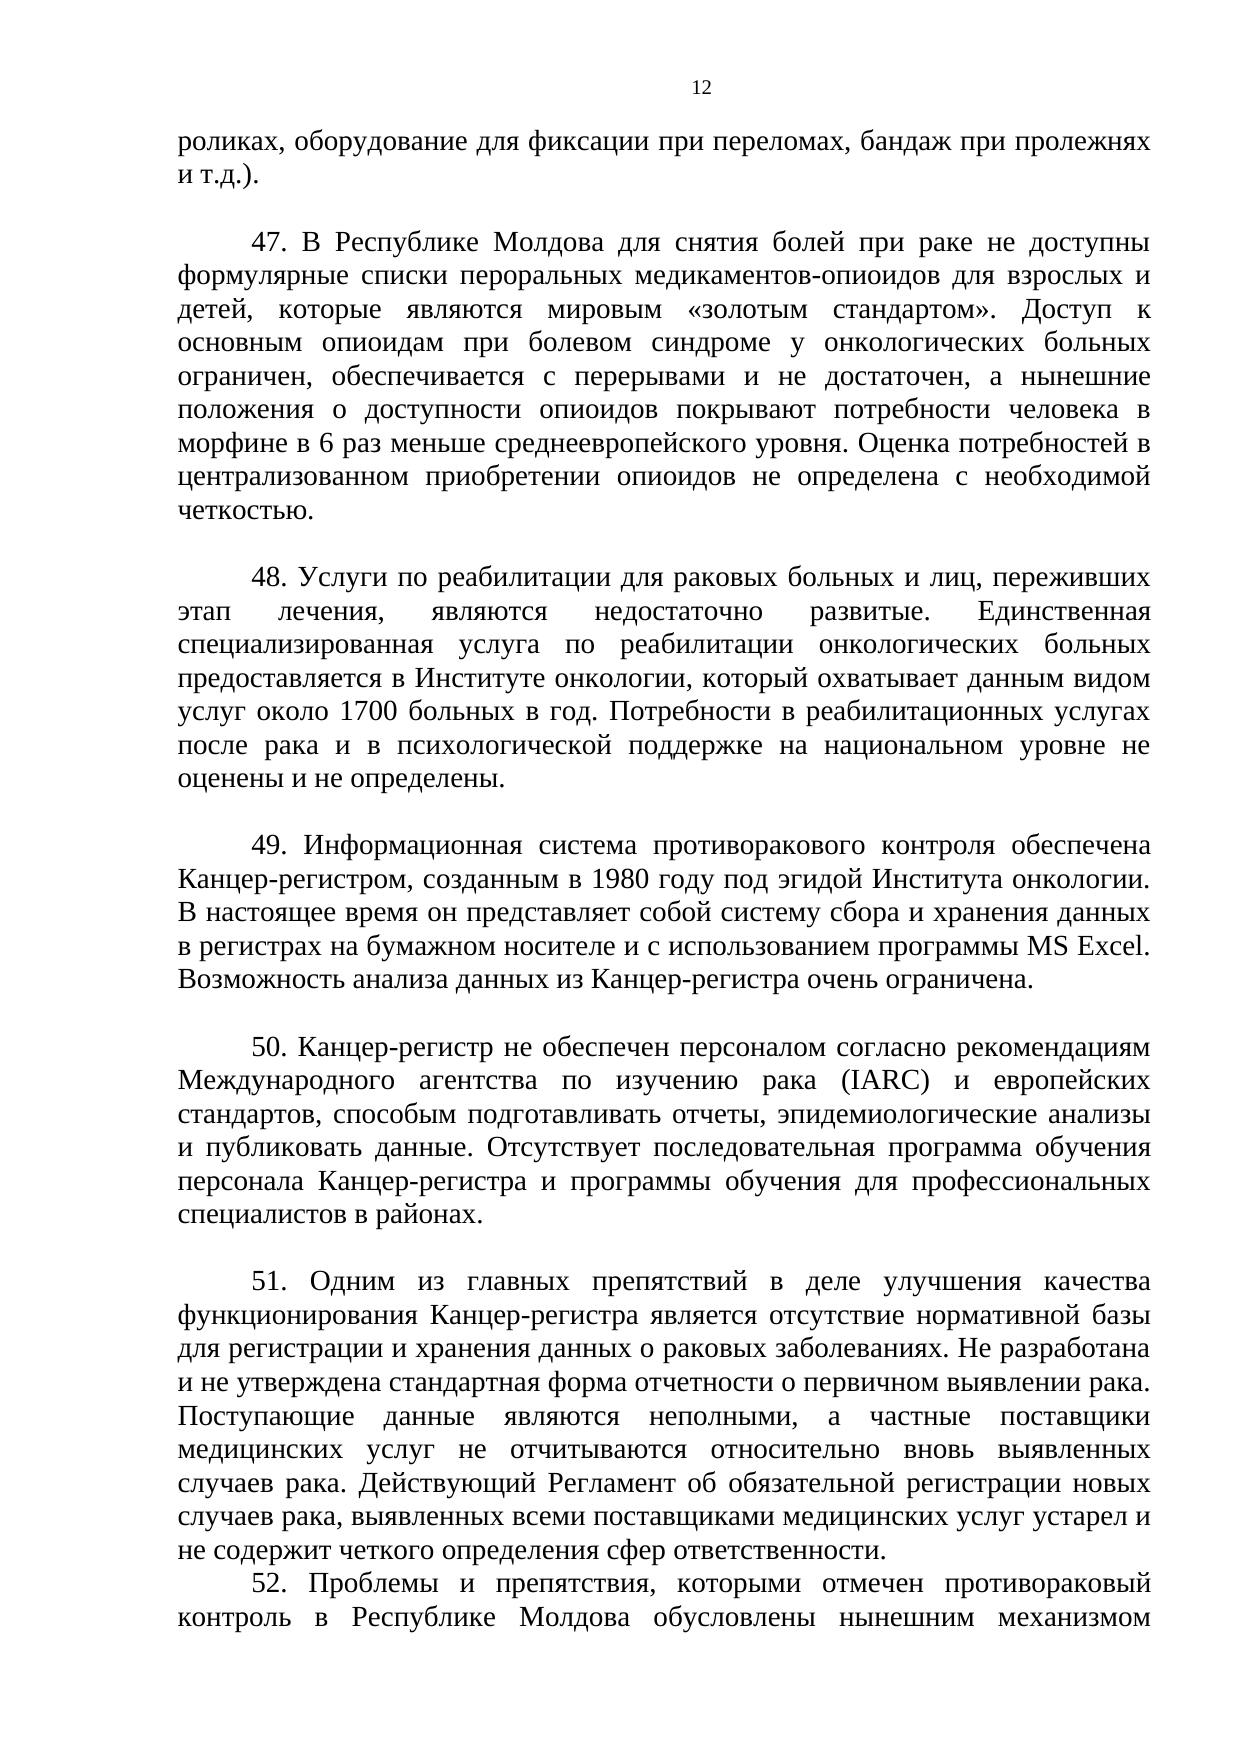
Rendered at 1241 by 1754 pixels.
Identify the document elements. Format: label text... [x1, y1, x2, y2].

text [177, 123, 1152, 190]
text 47. В Республике Молдова для снятия болей при раке не доступны формулярные списки пероральных медикаментов-опиоидов для взрослых и детей, которые являются мировым «золотым стандартом». Доступ к основным опиоидам при болевом синдроме у онкологических больных ограничен, обеспечивается с перерывами и не достаточен, а нынешние положения о доступности опиоидов покрывают потребности человека в морфине в 6 раз меньше среднеевропейского уровня. Оценка потребностей в централизованном приобретении опиоидов не определена с необходимой четкостью. [177, 224, 1152, 526]
text 48. Услуги по реабилитации для раковых больных и лиц, переживших этап лечения, являются недостаточно развитые. Единственная специализированная услуга по реабилитации онкологических больных предоставляется в Институте онкологии, который охватывает данным видом услуг около 1700 больных в год. Потребности в реабилитационных услугах после рака и в психологической поддержке на национальном уровне не оценены и не определены. [177, 559, 1152, 794]
text 51. Одним из главных препятствий в деле улучшения качества функционирования Канцер-регистра является отсутствие нормативной базы для регистрации и хранения данных о раковых заболеваниях. Не разработана и не утверждена стандартная форма отчетности о первичном выявлении рака. Поступающие данные являются неполными, а частные поставщики медицинских услуг не отчитываются относительно вновь выявленных случаев рака. Действующий Регламент об обязательной регистрации новых случаев рака, выявленных всеми поставщиками медицинских услуг устарел и не содержит четкого определения сфер ответственности. [177, 1263, 1152, 1565]
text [177, 1565, 1152, 1632]
text 50. Канцер-регистр не обеспечен персоналом согласно рекомендациям Международного агентства по изучению рака (IARC) и европейских стандартов, способым подготавливать отчеты, эпидемиологические анализы и публиковать данные. Отсутствует последовательная программа обучения персонала Канцер-регистра и программы обучения для профессиональных специалистов в районах. [177, 1029, 1152, 1230]
text 49. Информационная система противоракового контроля обеспечена Канцер-регистром, созданным в 1980 году под эгидой Института онкологии. В настоящее время он представляет собой систему сбора и хранения данных в регистрах на бумажном носителе и с использованием программы MS Eхсel. Возможность анализа данных из Канцер-регистра очень ограничена. [177, 827, 1152, 995]
